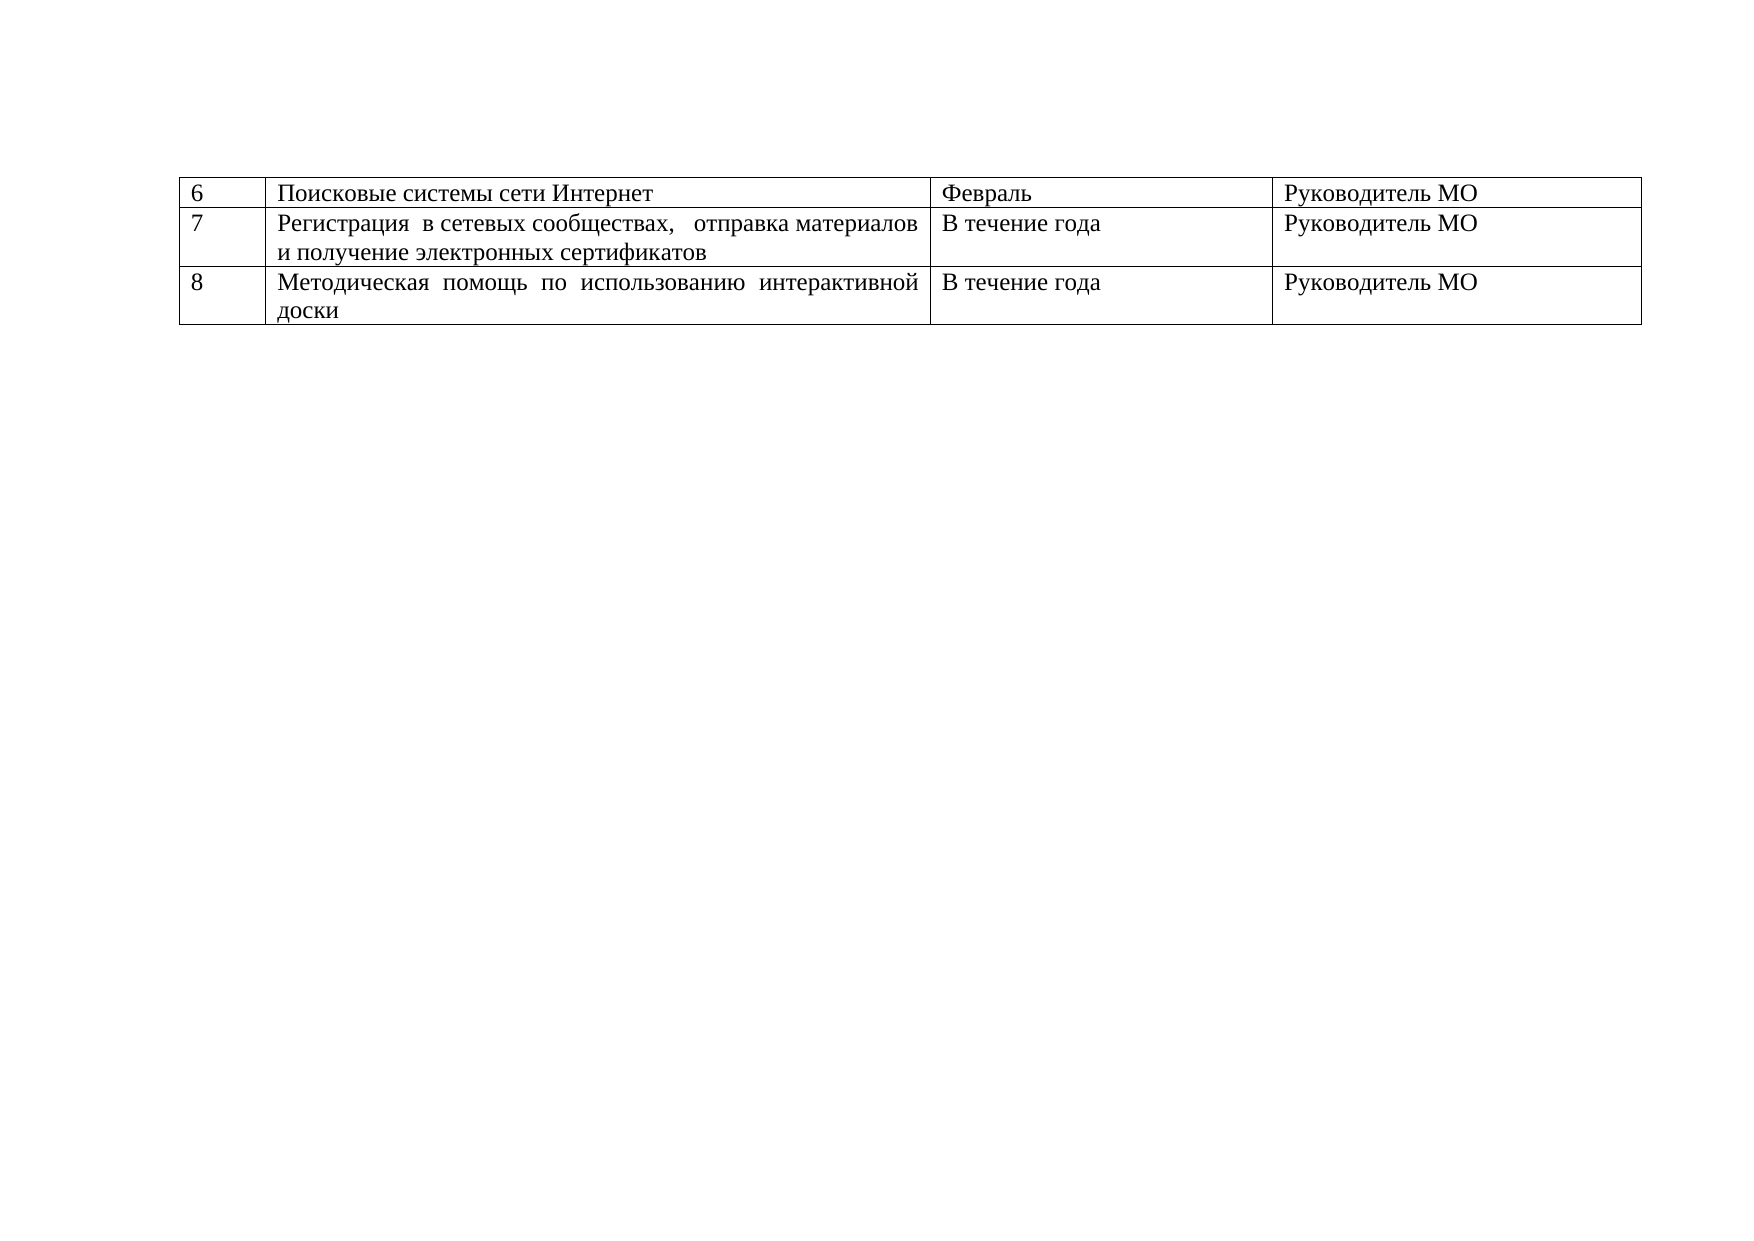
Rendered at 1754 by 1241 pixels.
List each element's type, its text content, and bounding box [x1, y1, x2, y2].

table_cell Февраль [931, 178, 1272, 207]
table_cell В течение года [931, 208, 1272, 266]
table_cell Руководитель МО [1273, 208, 1641, 266]
table_cell 8 [180, 267, 265, 324]
table_cell 7 [180, 208, 265, 266]
table_cell В течение года [931, 267, 1272, 324]
table_cell Руководитель МО [1273, 267, 1641, 324]
table_cell Регистрация в сетевых сообществах, отправка материалов и получение электронных сертификатов [266, 208, 930, 266]
table_cell Методическая помощь по использованию интерактивной доски [266, 267, 930, 324]
table_cell 6 [180, 178, 265, 207]
table_cell Руководитель МО [1273, 178, 1641, 207]
table_cell Поисковые системы сети Интернет [266, 178, 930, 207]
